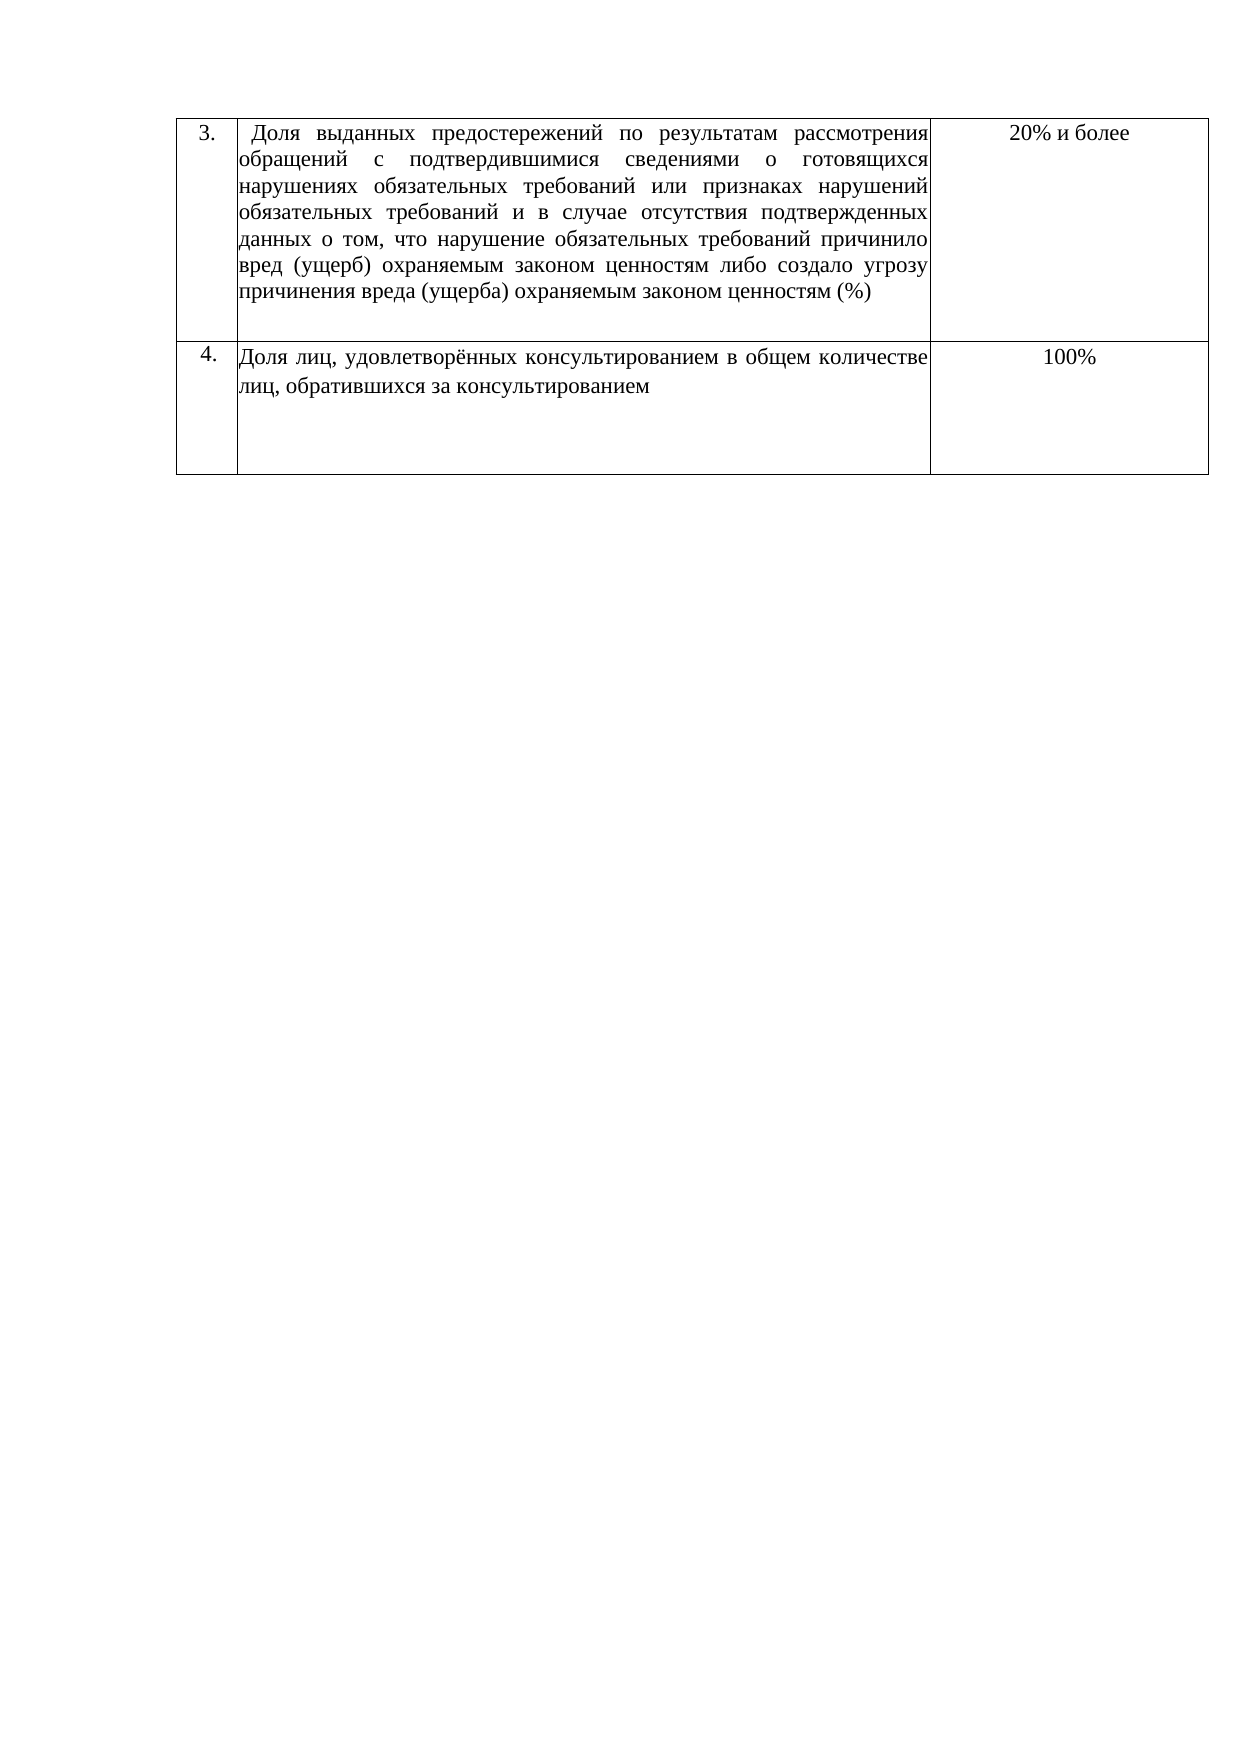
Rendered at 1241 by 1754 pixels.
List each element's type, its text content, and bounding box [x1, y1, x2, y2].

table_cell 100% [931, 342, 1208, 474]
table_cell 3. [177, 119, 237, 341]
table_cell 20% и более [931, 119, 1208, 341]
table_cell Доля выданных предостережений по результатам рассмотрения обращений с подтвердившимися сведениями о готовящихся нарушениях обязательных требований или признаках нарушений обязательных требований и в случае отсутствия подтвержденных данных о том, что нарушение обязательных требований причинило вред (ущерб) охраняемым законом ценностям либо создало угрозу причинения вреда (ущерба) охраняемым законом ценностям (%) [238, 119, 930, 341]
table_cell 4. [177, 342, 237, 474]
table_cell Доля лиц, удовлетворённых консультированием в общем количестве лиц, обратившихся за консультированием [238, 342, 930, 474]
